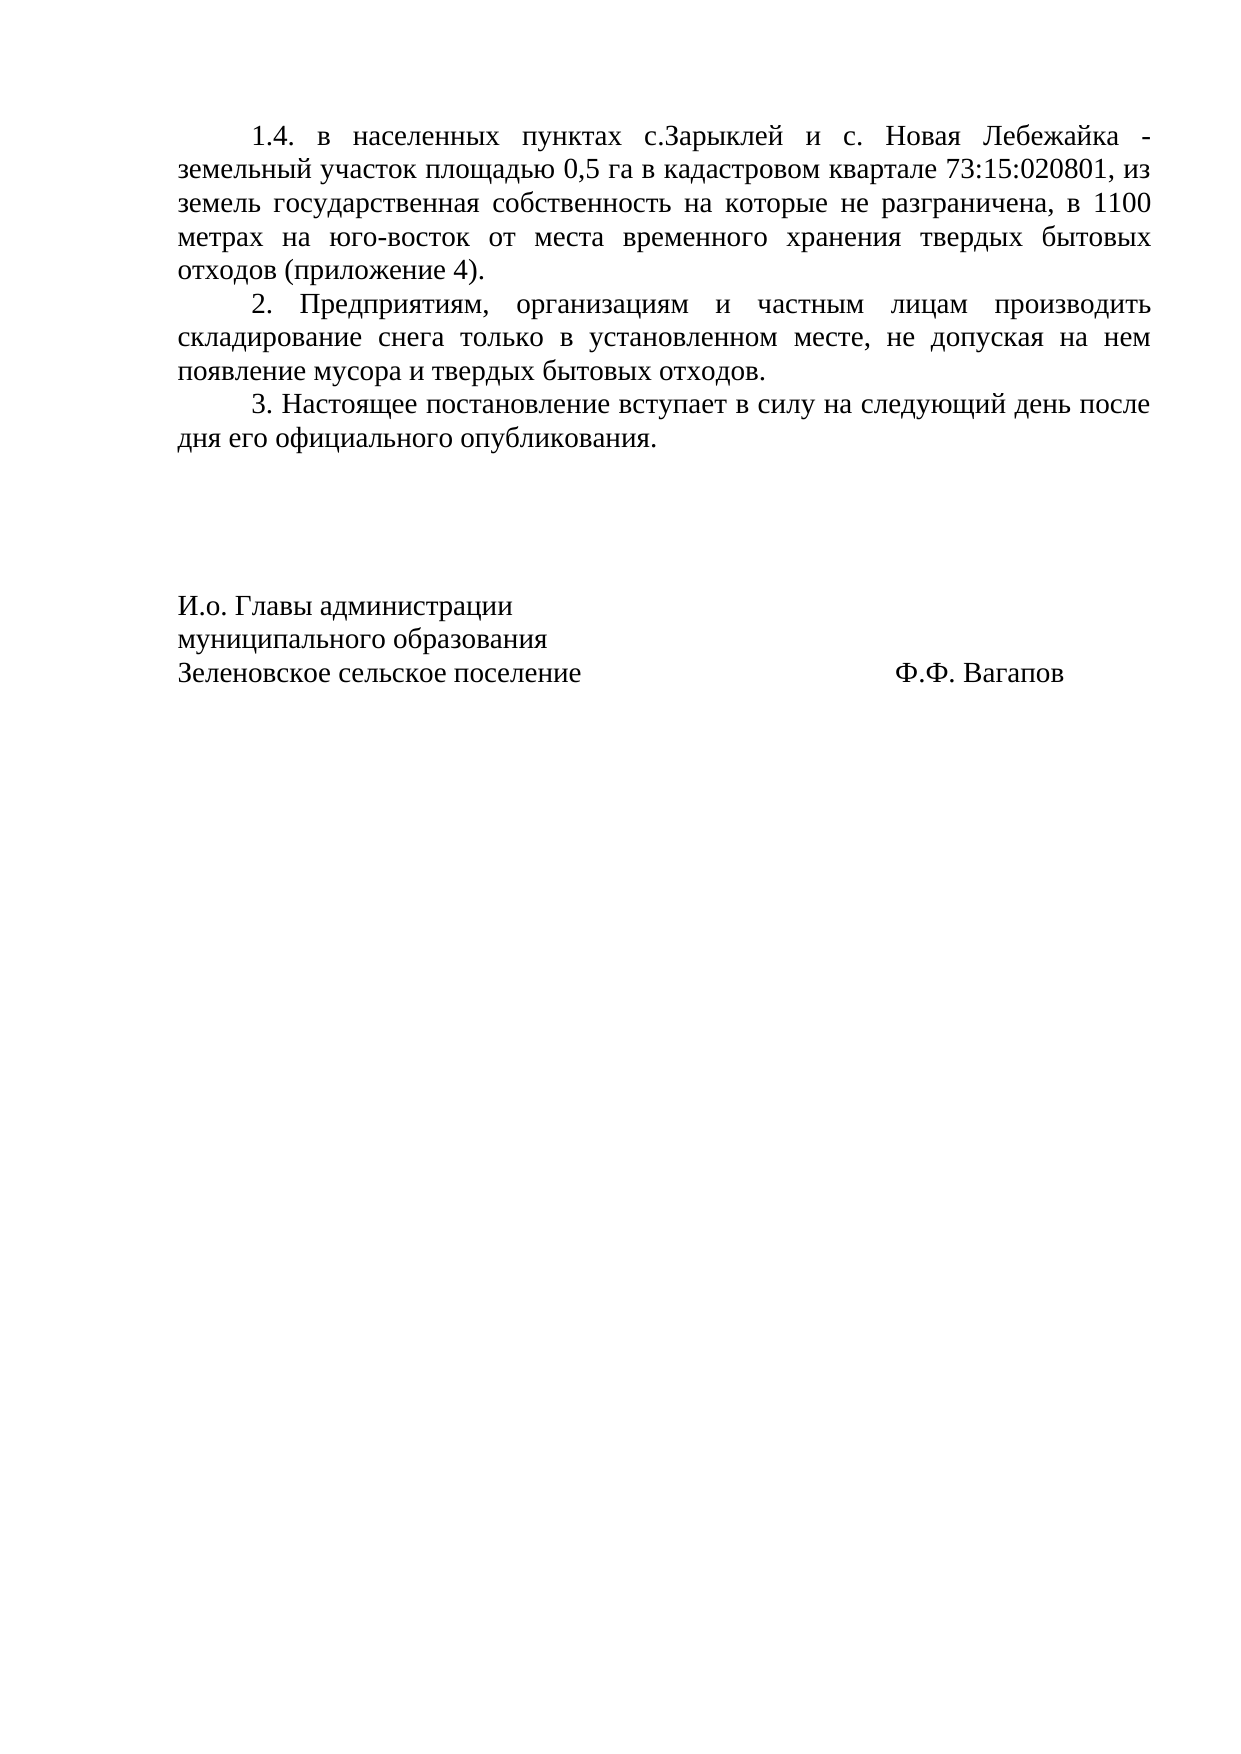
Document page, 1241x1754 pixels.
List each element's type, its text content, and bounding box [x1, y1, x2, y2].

text 1.4. в населенных пунктах с.Зарыклей и с. Новая Лебежайка - земельный участок площадью 0,5 га в кадастровом квартале 73:15:020801, из земель государственная собственность на которые не разграничена, в 1100 метрах на юго-восток от места временного хранения твердых бытовых отходов (приложение 4). [177, 118, 1152, 286]
text муниципального образования [177, 621, 1152, 655]
text 3. Настоящее постановление вступает в силу на следующий день после дня его официального опубликования. [177, 386, 1152, 453]
text И.о. Главы администрации [177, 588, 1152, 621]
text 2. Предприятиям, организациям и частным лицам производить складирование снега только в установленном месте, не допуская на нем появление мусора и твердых бытовых отходов. [177, 286, 1152, 386]
text Зеленовское сельское поселение Ф.Ф. Вагапов [177, 655, 1152, 688]
